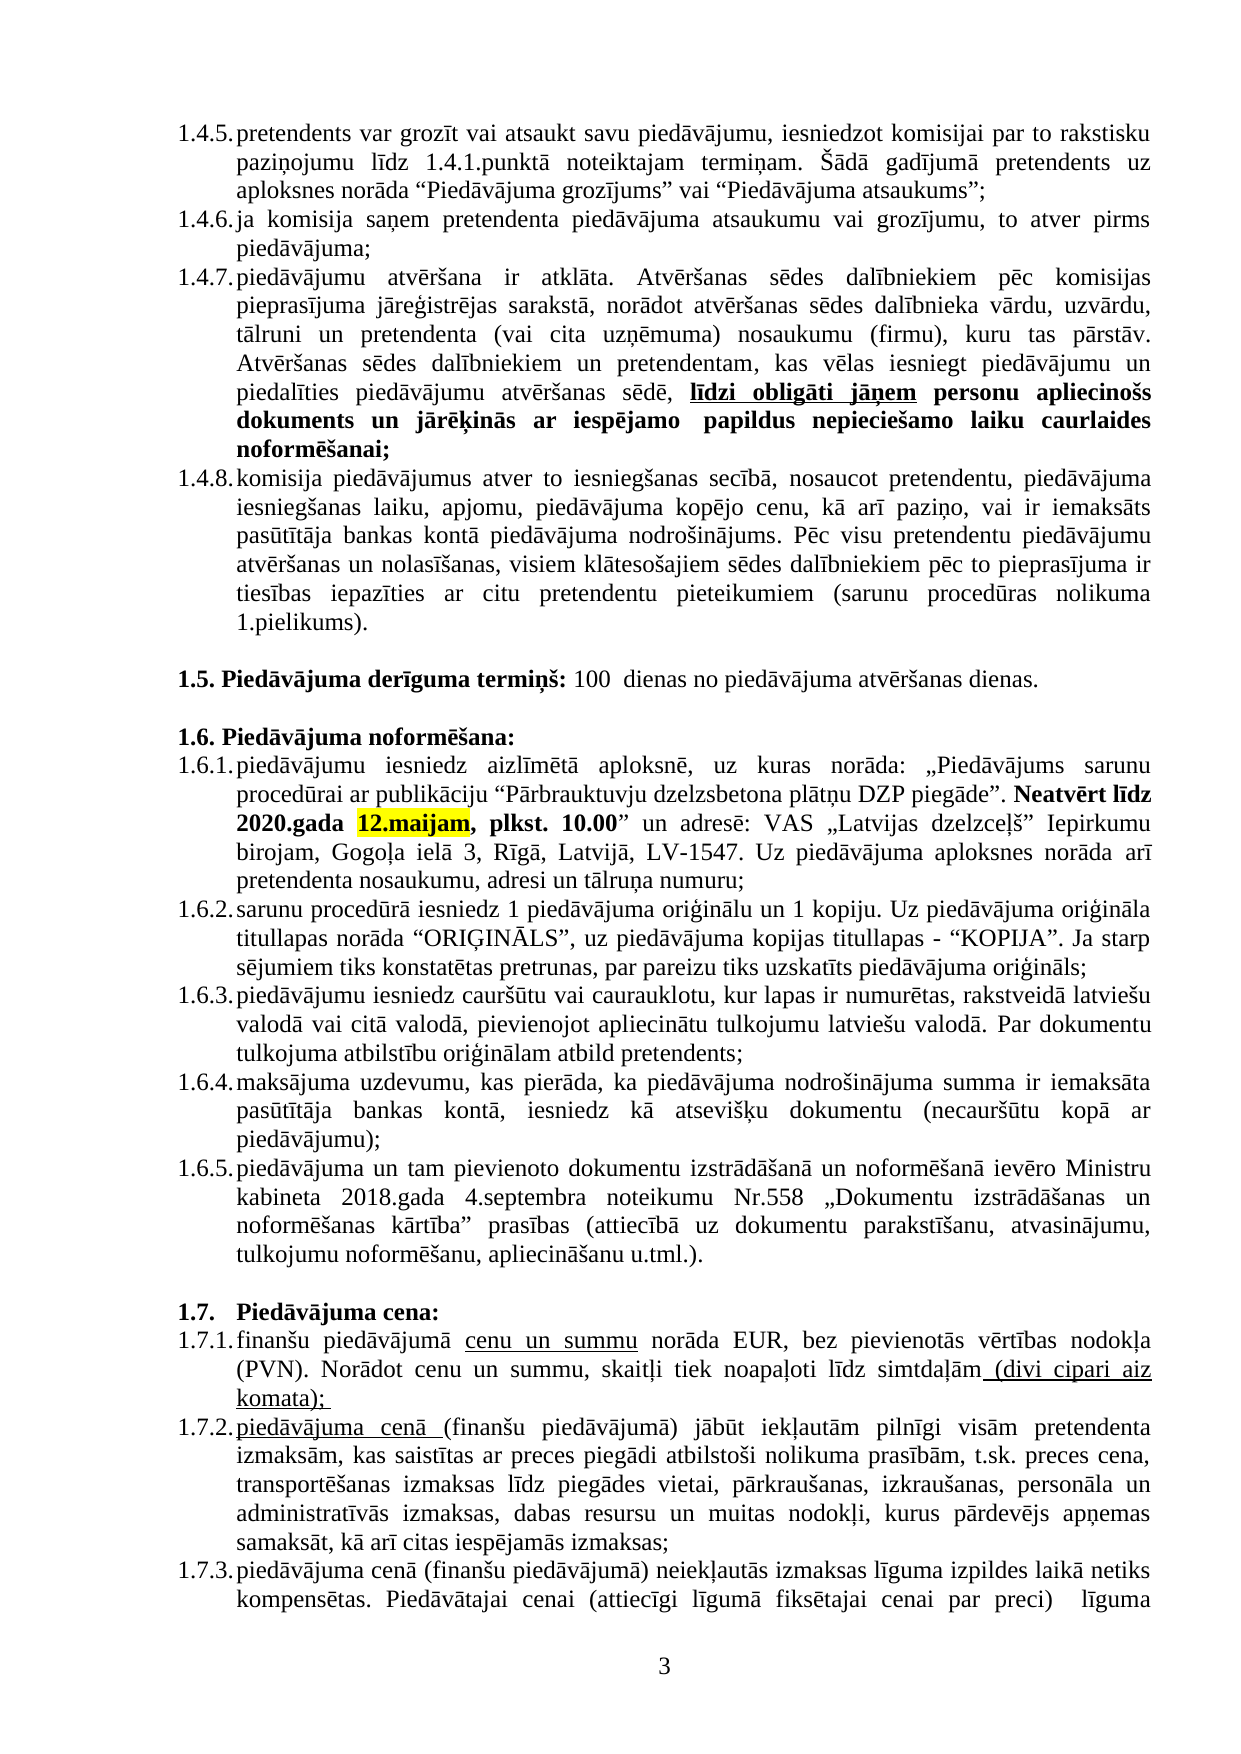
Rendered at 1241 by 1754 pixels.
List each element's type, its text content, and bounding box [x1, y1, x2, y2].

list finanšu piedāvājumā cenu un summu norāda EUR, bez pievienotās vērtības nodokļa (PVN). Norādot cenu un summu, skaitļi tiek noapaļoti līdz simtdaļām (divi cipari aiz komata); [177, 1326, 1152, 1412]
list komisija piedāvājumus atver to iesniegšanas secībā, nosaucot pretendentu, piedāvājuma iesniegšanas laiku, apjomu, piedāvājuma kopējo cenu, kā arī paziņo, vai ir iemaksāts pasūtītāja bankas kontā piedāvājuma nodrošinājums. Pēc visu pretendentu piedāvājumu atvēršanas un nolasīšanas, visiem klātesošajiem sēdes dalībniekiem pēc to pieprasījuma ir tiesības iepazīties ar citu pretendentu pieteikumiem (sarunu procedūras nolikuma 1.pielikums). [177, 463, 1152, 636]
list sarunu procedūrā iesniedz 1 piedāvājuma oriģinālu un 1 kopiju. Uz piedāvājuma oriģināla titullapas norāda “ORIĢINĀLS”, uz piedāvājuma kopijas titullapas - “KOPIJA”. Ja starp sējumiem tiks konstatētas pretrunas, par pareizu tiks uzskatīts piedāvājuma oriģināls; [177, 894, 1152, 981]
list pretendents var grozīt vai atsaukt savu piedāvājumu, iesniedzot komisijai par to rakstisku paziņojumu līdz 1.4.1.punktā noteiktajam termiņam. Šādā gadījumā pretendents uz aploksnes norāda “Piedāvājuma grozījums” vai “Piedāvājuma atsaukums”; [177, 118, 1152, 204]
text 1.5. Piedāvājuma derīguma termiņš: 100 dienas no piedāvājuma atvēršanas dienas. [177, 664, 1152, 693]
list piedāvājumu atvēršana ir atklāta. Atvēršanas sēdes dalībniekiem pēc komisijas pieprasījuma jāreģistrējas sarakstā, norādot atvēršanas sēdes dalībnieka vārdu, uzvārdu, tālruni un pretendenta (vai cita uzņēmuma) nosaukumu (firmu), kuru tas pārstāv. Atvēršanas sēdes dalībniekiem un pretendentam, kas vēlas iesniegt piedāvājumu un piedalīties piedāvājumu atvēršanas sēdē, līdzi obligāti jāņem personu apliecinošs dokuments un jārēķinās ar iespējamo papildus nepieciešamo laiku caurlaides noformēšanai; [177, 262, 1152, 463]
list maksājuma uzdevumu, kas pierāda, ka piedāvājuma nodrošinājuma summa ir iemaksāta pasūtītāja bankas kontā, iesniedz kā atsevišķu dokumentu (necauršūtu kopā ar piedāvājumu); [177, 1067, 1152, 1153]
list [177, 1556, 1152, 1613]
list ja komisija saņem pretendenta piedāvājuma atsaukumu vai grozījumu, to atver pirms piedāvājuma; [177, 204, 1152, 262]
list piedāvājumu iesniedz cauršūtu vai caurauklotu, kur lapas ir numurētas, rakstveidā latviešu valodā vai citā valodā, pievienojot apliecinātu tulkojumu latviešu valodā. Par dokumentu tulkojuma atbilstību oriģinālam atbild pretendents; [177, 981, 1152, 1067]
list Piedāvājuma noformēšana: [177, 722, 1152, 751]
list piedāvājuma un tam pievienoto dokumentu izstrādāšanā un noformēšanā ievēro Ministru kabineta 2018.gada 4.septembra noteikumu Nr.558 „Dokumentu izstrādāšanas un noformēšanas kārtība” prasības (attiecībā uz dokumentu parakstīšanu, atvasinājumu, tulkojumu noformēšanu, apliecināšanu u.tml.). [177, 1153, 1152, 1268]
list piedāvājuma cenā (finanšu piedāvājumā) jābūt iekļautām pilnīgi visām pretendenta izmaksām, kas saistītas ar preces piegādi atbilstoši nolikuma prasībām, t.sk. preces cena, transportēšanas izmaksas līdz piegādes vietai, pārkraušanas, izkraušanas, personāla un administratīvās izmaksas, dabas resursu un muitas nodokļi, kurus pārdevējs apņemas samaksāt, kā arī citas iespējamās izmaksas; [177, 1412, 1152, 1556]
list Piedāvājuma cena: [177, 1297, 1152, 1326]
list piedāvājumu iesniedz aizlīmētā aploksnē, uz kuras norāda: „Piedāvājums sarunu procedūrai ar publikāciju “Pārbrauktuvju dzelzsbetona plātņu DZP piegāde”. Neatvērt līdz 2020.gada 12.maijam, plkst. 10.00” un adresē: VAS „Latvijas dzelzceļš” Iepirkumu birojam, Gogoļa ielā 3, Rīgā, Latvijā, LV-1547. Uz piedāvājuma aploksnes norāda arī pretendenta nosaukumu, adresi un tālruņa numuru; [177, 751, 1152, 894]
